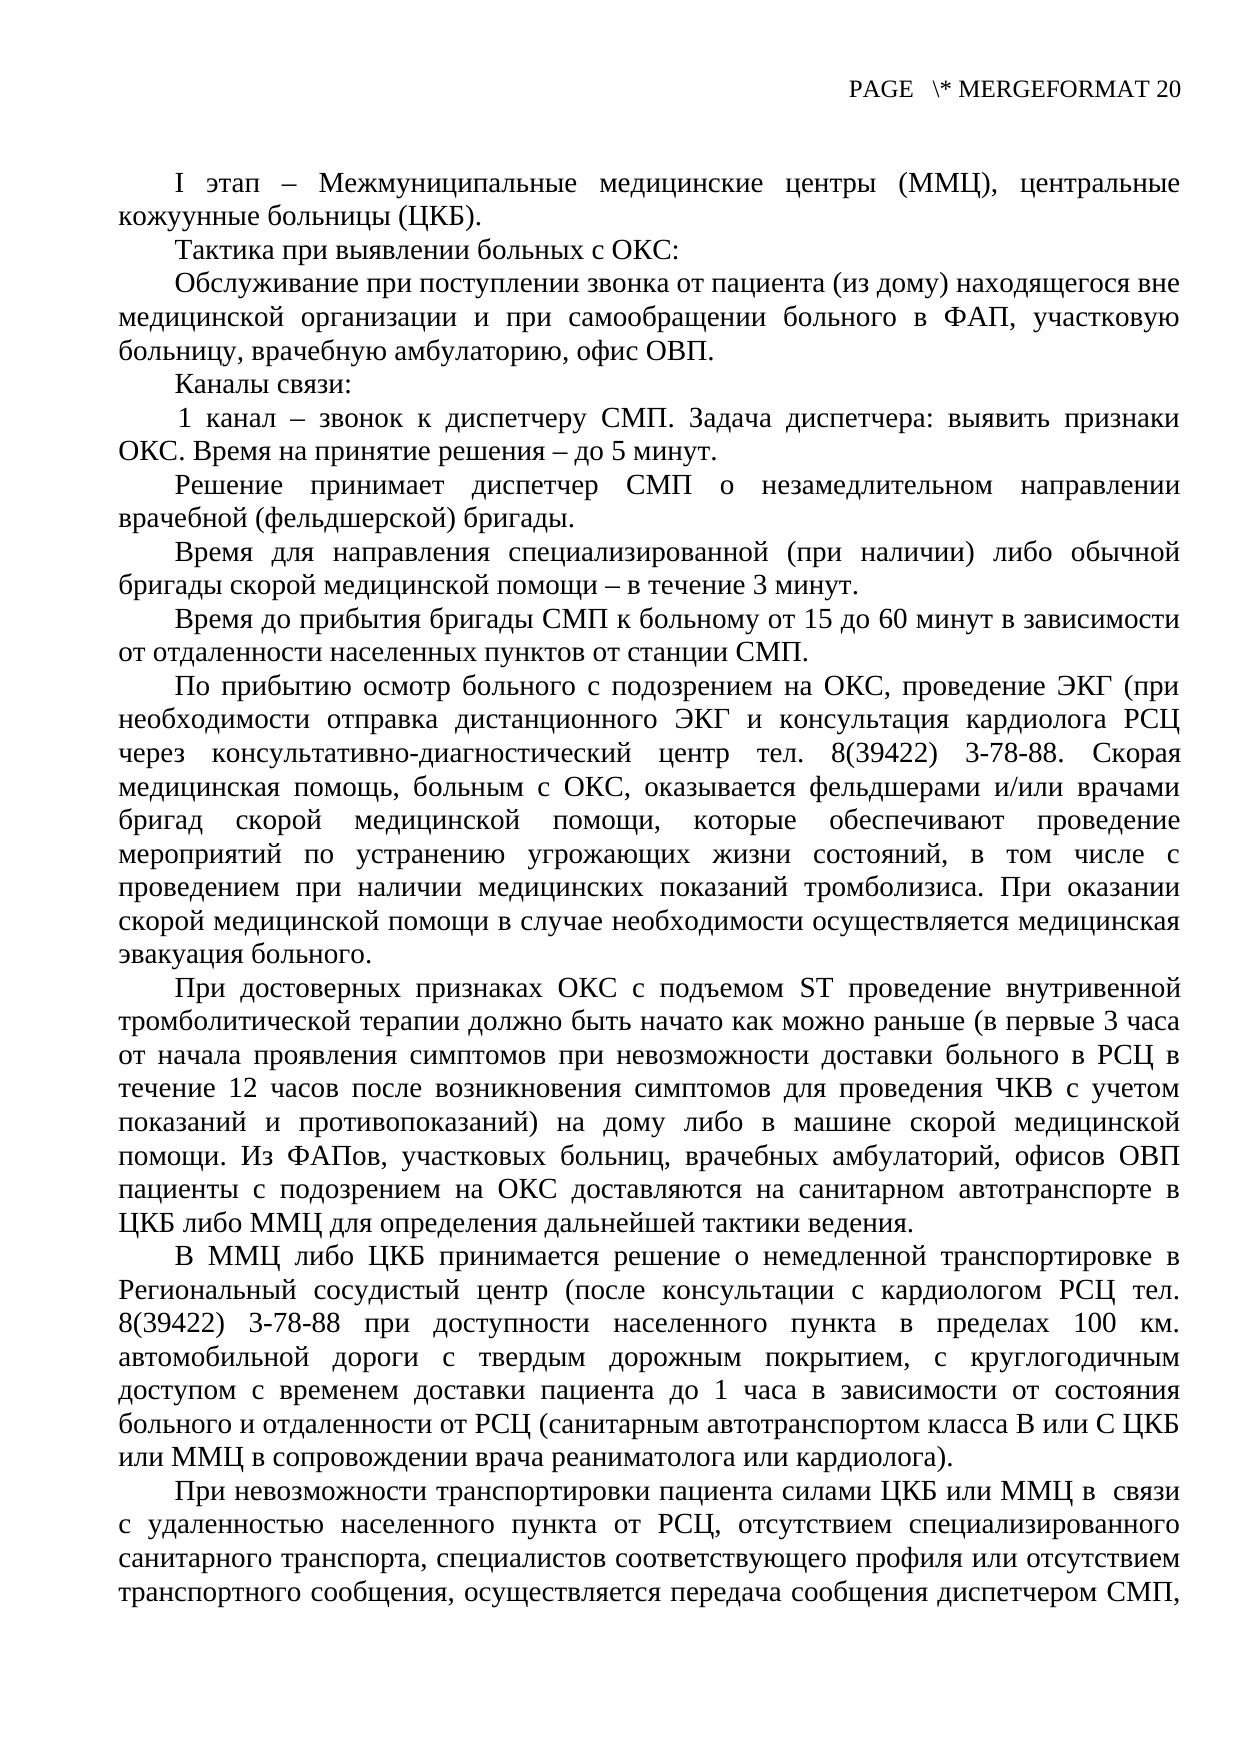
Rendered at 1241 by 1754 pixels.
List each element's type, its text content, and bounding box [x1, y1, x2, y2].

text Каналы связи: [118, 366, 1181, 400]
text При достоверных признаках ОКС с подъемом ST проведение внутривенной тромболитической терапии должно быть начато как можно раньше (в первые 3 часа от начала проявления симптомов при невозможности доставки больного в РСЦ в течение 12 часов после возникновения симптомов для проведения ЧКВ с учетом показаний и противопоказаний) на дому либо в машине скорой медицинской помощи. Из ФАПов, участковых больниц, врачебных амбулаторий, офисов ОВП пациенты с подозрением на ОКС доставляются на санитарном автотранспорте в ЦКБ либо ММЦ для определения дальнейшей тактики ведения. [118, 970, 1181, 1238]
text В ММЦ либо ЦКБ принимается решение о немедленной транспортировке в Региональный сосудистый центр (после консультации с кардиологом РСЦ тел. 8(39422) 3-78-88 при доступности населенного пункта в пределах 100 км. автомобильной дороги с твердым дорожным покрытием, с круглогодичным доступом с временем доставки пациента до 1 часа в зависимости от состояния больного и отдаленности от РСЦ (санитарным автотранспортом класса В или С ЦКБ или ММЦ в сопровождении врача реаниматолога или кардиолога). [118, 1238, 1181, 1473]
text Время для направления специализированной (при наличии) либо обычной бригады скорой медицинской помощи – в течение 3 минут. [118, 534, 1181, 601]
text По прибытию осмотр больного с подозрением на ОКС, проведение ЭКГ (при необходимости отправка дистанционного ЭКГ и консультация кардиолога РСЦ через консультативно-диагностический центр тел. 8(39422) 3-78-88. Скорая медицинская помощь, больным с ОКС, оказывается фельдшерами и/или врачами бригад скорой медицинской помощи, которые обеспечивают проведение мероприятий по устранению угрожающих жизни состояний, в том числе с проведением при наличии медицинских показаний тромболизиса. При оказании скорой медицинской помощи в случае необходимости осуществляется медицинская эвакуация больного. [118, 668, 1181, 970]
text Решение принимает диспетчер СМП о незамедлительном направлении врачебной (фельдшерской) бригады. [118, 467, 1181, 534]
text Время до прибытия бригады СМП к больному от 15 до 60 минут в зависимости от отдаленности населенных пунктов от станции СМП. [118, 601, 1181, 668]
text 1 канал – звонок к диспетчеру СМП. Задача диспетчера: выявить признаки ОКС. Время на принятие решения – до 5 минут. [118, 400, 1181, 467]
text I этап – Межмуниципальные медицинские центры (ММЦ), центральные кожуунные больницы (ЦКБ). [118, 165, 1181, 232]
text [118, 1473, 1181, 1607]
text Тактика при выявлении больных с ОКС: [118, 232, 1181, 266]
text Обслуживание при поступлении звонка от пациента (из дому) находящегося вне медицинской организации и при самообращении больного в ФАП, участковую больницу, врачебную амбулаторию, офис ОВП. [118, 266, 1181, 366]
